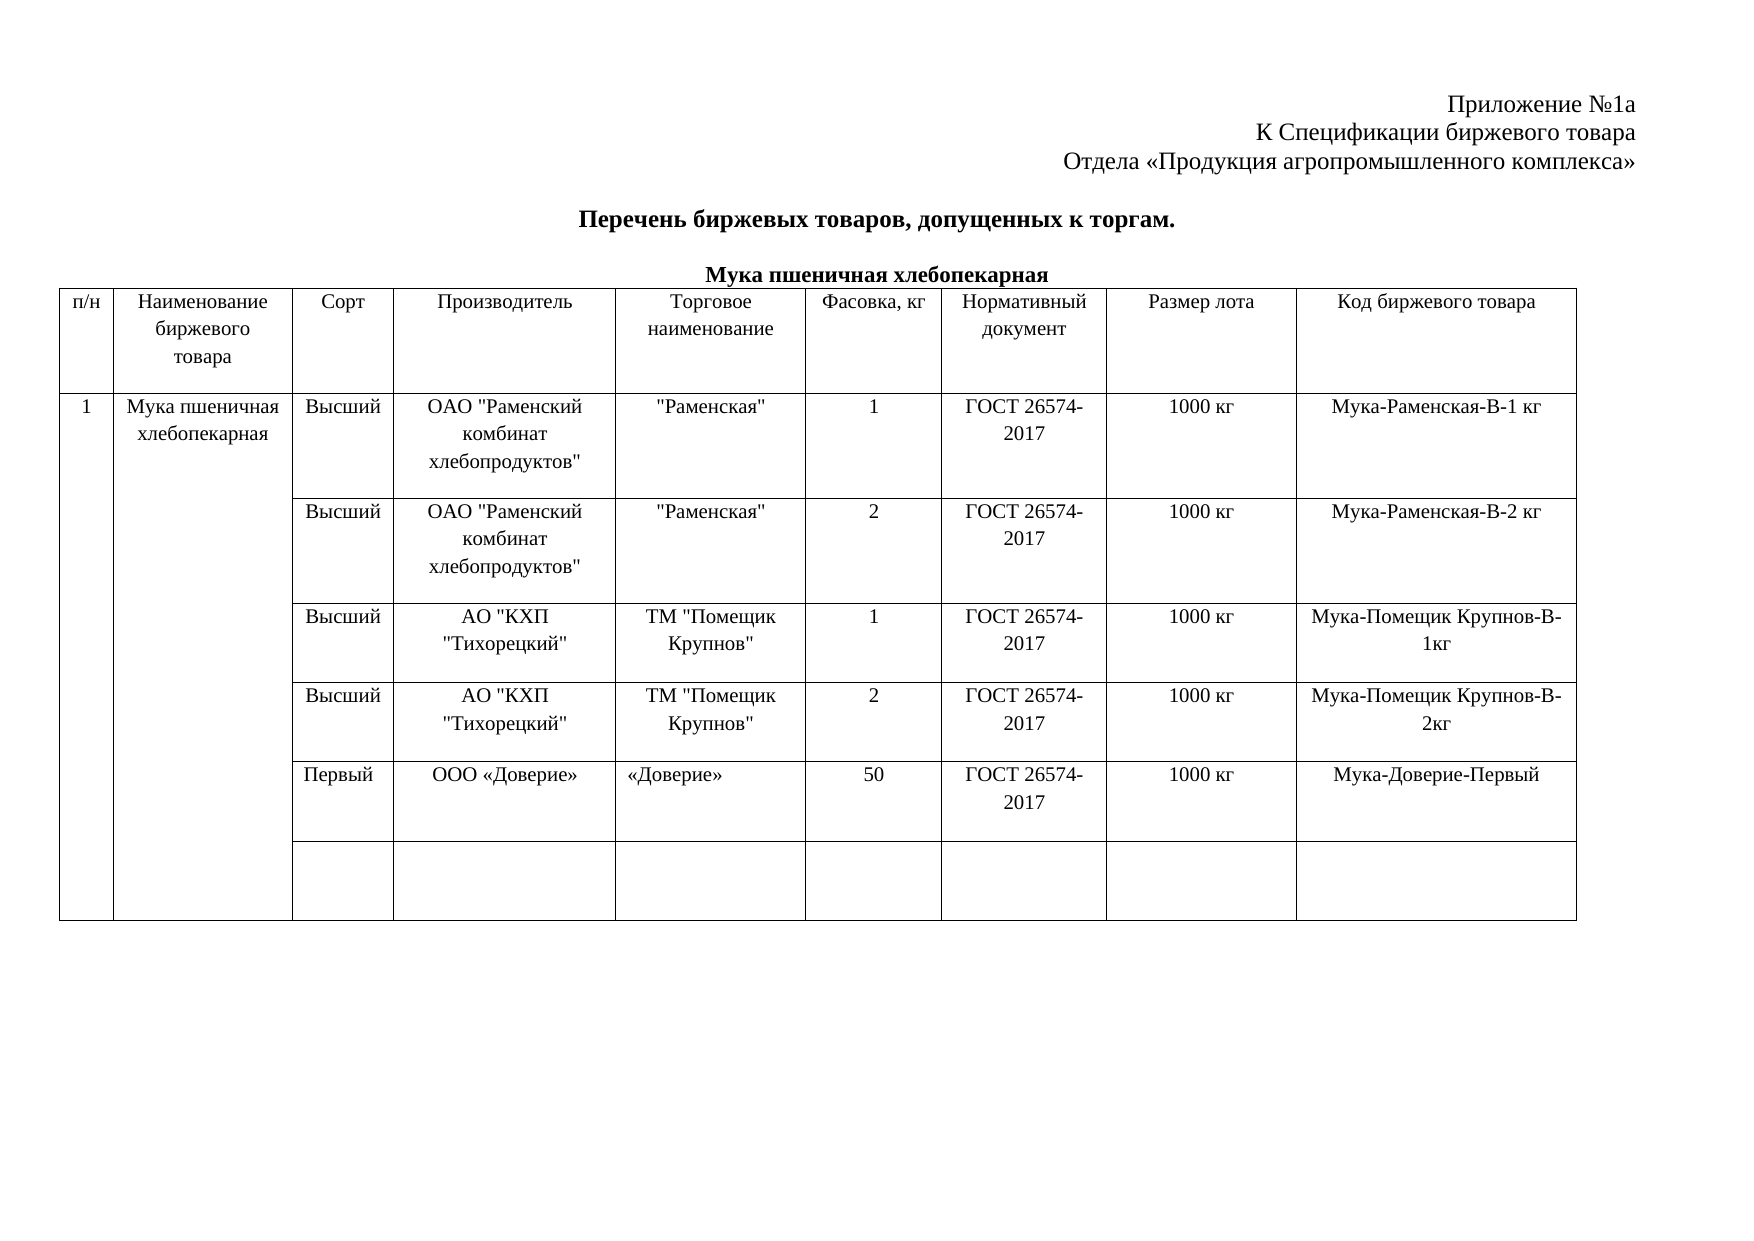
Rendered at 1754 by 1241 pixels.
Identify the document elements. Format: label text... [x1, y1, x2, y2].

table_cell 50 [806, 762, 941, 841]
table_cell Высший [293, 394, 393, 497]
table_cell ТМ "Помещик Крупнов" [616, 604, 805, 682]
table_cell ГОСТ 26574-2017 [942, 394, 1106, 497]
table_cell ГОСТ 26574-2017 [942, 604, 1106, 682]
table_cell 2 [806, 683, 941, 761]
table_header Сорт [293, 289, 393, 392]
table_cell ОАО "Раменский комбинат хлебопродуктов" [394, 499, 615, 602]
table_cell [1107, 604, 1296, 682]
table_cell [394, 842, 615, 920]
table_cell ГОСТ 26574-2017 [942, 499, 1106, 602]
table_header п/н [60, 289, 113, 392]
table_cell Мука-Доверие-Первый [1297, 762, 1576, 841]
table_cell Мука-Раменская-В- [1297, 499, 1576, 602]
table_cell 2 [806, 499, 941, 602]
table_header Торговое наименование [616, 289, 805, 392]
table_cell Мука-Раменская-В- [1297, 394, 1576, 497]
table_cell ТМ "Помещик Крупнов" [616, 683, 805, 761]
table_cell "Раменская" [616, 499, 805, 602]
table_header Фасовка, кг [806, 289, 941, 392]
text Приложение №1а [118, 89, 1636, 117]
table_cell Высший [293, 604, 393, 682]
table_header Наименование биржевого товара [114, 289, 292, 392]
table_cell АО "КХП "Тихорецкий" [394, 683, 615, 761]
table_cell [616, 842, 805, 920]
table_cell «Доверие» [616, 762, 805, 841]
table_cell Высший [293, 499, 393, 602]
table_cell Высший [293, 683, 393, 761]
table_cell [1107, 762, 1296, 841]
table_cell 1 [806, 604, 941, 682]
table_cell [942, 842, 1106, 920]
table_cell [293, 842, 393, 920]
table_header Нормативный документ [942, 289, 1106, 392]
table_cell "Раменская" [616, 394, 805, 497]
table_cell 1 [806, 394, 941, 497]
table_cell [1107, 842, 1296, 920]
table_header Код биржевого товара [1297, 289, 1576, 392]
table_cell [1107, 499, 1296, 602]
table_cell [1297, 842, 1576, 920]
table_cell 1 [60, 394, 113, 920]
text К Спецификации биржевого товара [118, 117, 1636, 146]
table_cell Мука пшеничная хлебопекарная [114, 394, 292, 920]
text Перечень биржевых товаров, допущенных к торгам. [118, 204, 1636, 232]
table_cell Мука-Помещик Крупнов-В-1кг [1297, 604, 1576, 682]
table_cell Первый [293, 762, 393, 841]
text Мука пшеничная хлебопекарная [118, 261, 1636, 287]
table_cell [1107, 683, 1296, 761]
table_cell АО "КХП "Тихорецкий" [394, 604, 615, 682]
table_cell ООО «Доверие» [394, 762, 615, 841]
table_header Производитель [394, 289, 615, 392]
table_cell [806, 842, 941, 920]
text Отдела «Продукция агропромышленного комплекса» [118, 146, 1636, 175]
table_cell ГОСТ 26574-2017 [942, 683, 1106, 761]
table_cell [1107, 394, 1296, 497]
table_header Размер лота [1107, 289, 1296, 392]
table_cell ОАО "Раменский комбинат хлебопродуктов" [394, 394, 615, 497]
table_cell Мука-Помещик Крупнов-В-2кг [1297, 683, 1576, 761]
table_cell ГОСТ 26574-2017 [942, 762, 1106, 841]
